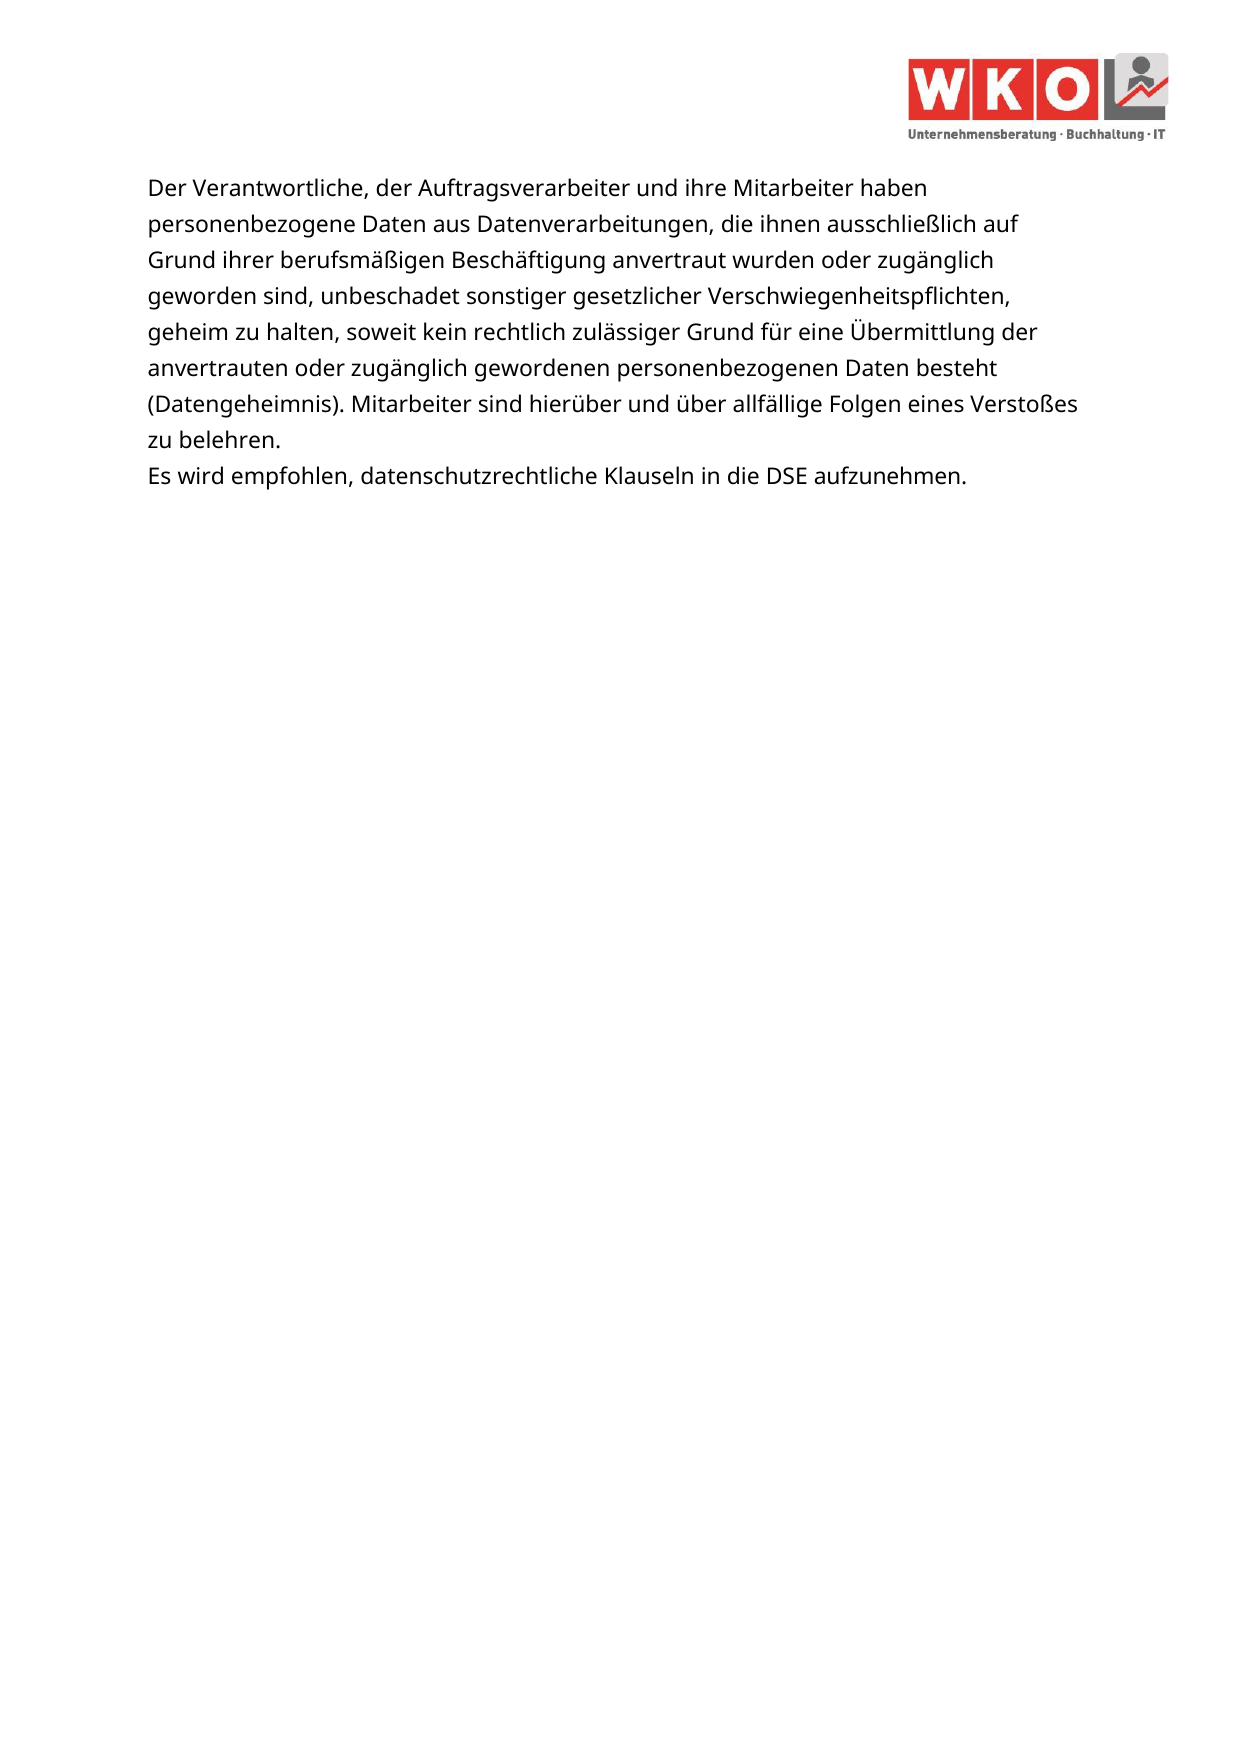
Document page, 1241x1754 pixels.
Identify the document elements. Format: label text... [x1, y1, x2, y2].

text Der Verantwortliche, der Auftragsverarbeiter und ihre Mitarbeiter haben personenbezogene Daten aus Datenverarbeitungen, die ihnen ausschließlich auf Grund ihrer berufsmäßigen Beschäftigung anvertraut wurden oder zugänglich geworden sind, unbeschadet sonstiger gesetzlicher Verschwiegenheitspflichten, geheim zu halten, soweit kein rechtlich zulässiger Grund für eine Übermittlung der anvertrauten oder zugänglich gewordenen personenbezogenen Daten besteht (Datengeheimnis). Mitarbeiter sind hierüber und über allfällige Folgen eines Verstoßes zu belehren. [147, 172, 1084, 455]
picture [908, 53, 1169, 141]
text Es wird empfohlen, datenschutzrechtliche Klauseln in die DSE aufzunehmen. [147, 460, 1103, 491]
